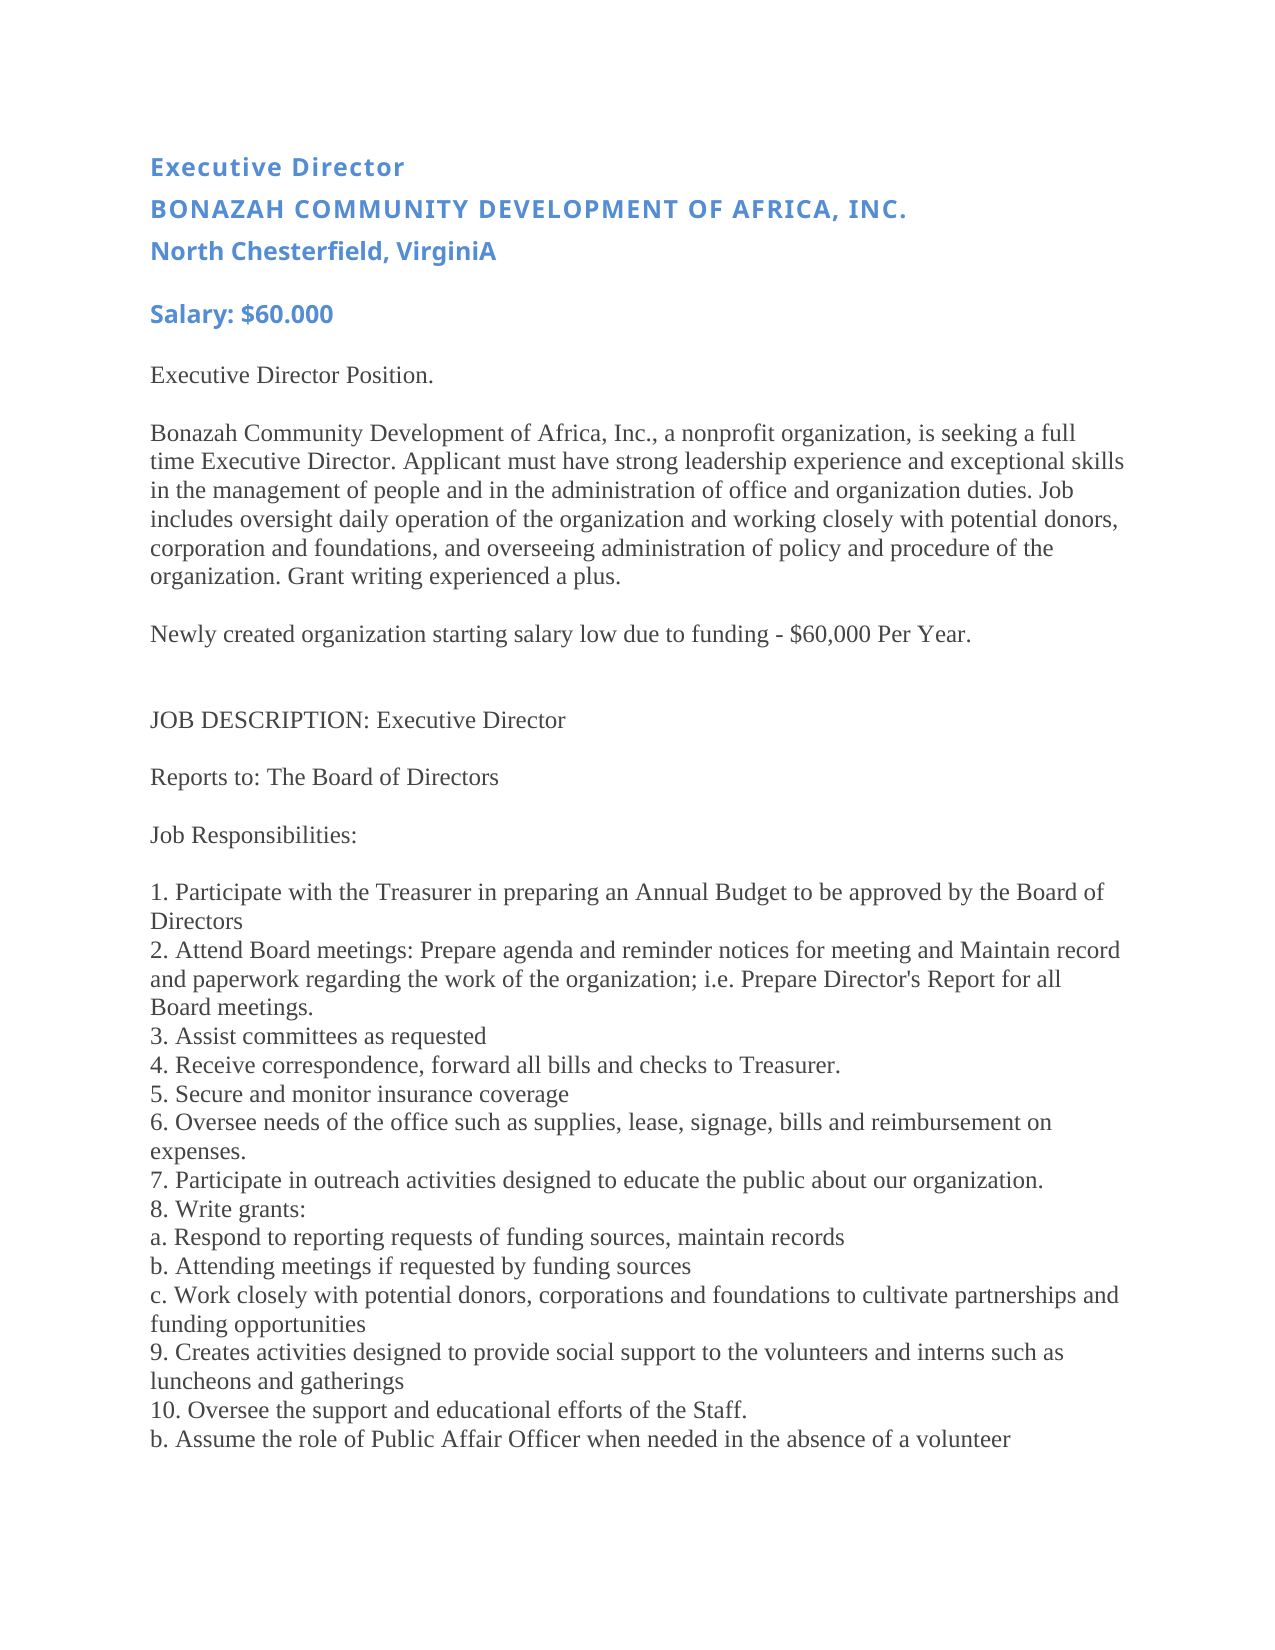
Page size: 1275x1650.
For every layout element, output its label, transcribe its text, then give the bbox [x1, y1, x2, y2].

text Bonazah Community Development of Africa, Inc. [150, 192, 1125, 226]
text Executive Director Position. Bonazah Community Development of Africa, Inc., a nonprofit organization, is seeking a full time Executive Director. Applicant must have strong leadership experience and exceptional skills in the management of people and in the administration of office and organization duties. Job includes oversight daily operation of the organization and working closely with potential donors, corporation and foundations, and overseeing administration of policy and procedure of the organization. Grant writing experienced a plus. Newly created organization starting salary low due to funding - $60,000 Per Year. [150, 360, 1125, 676]
text Salary: $60.000 [150, 297, 1125, 331]
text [150, 705, 1125, 1452]
text Executive Director [150, 150, 1125, 184]
text North Chesterfield, VirginiA [150, 234, 1125, 268]
